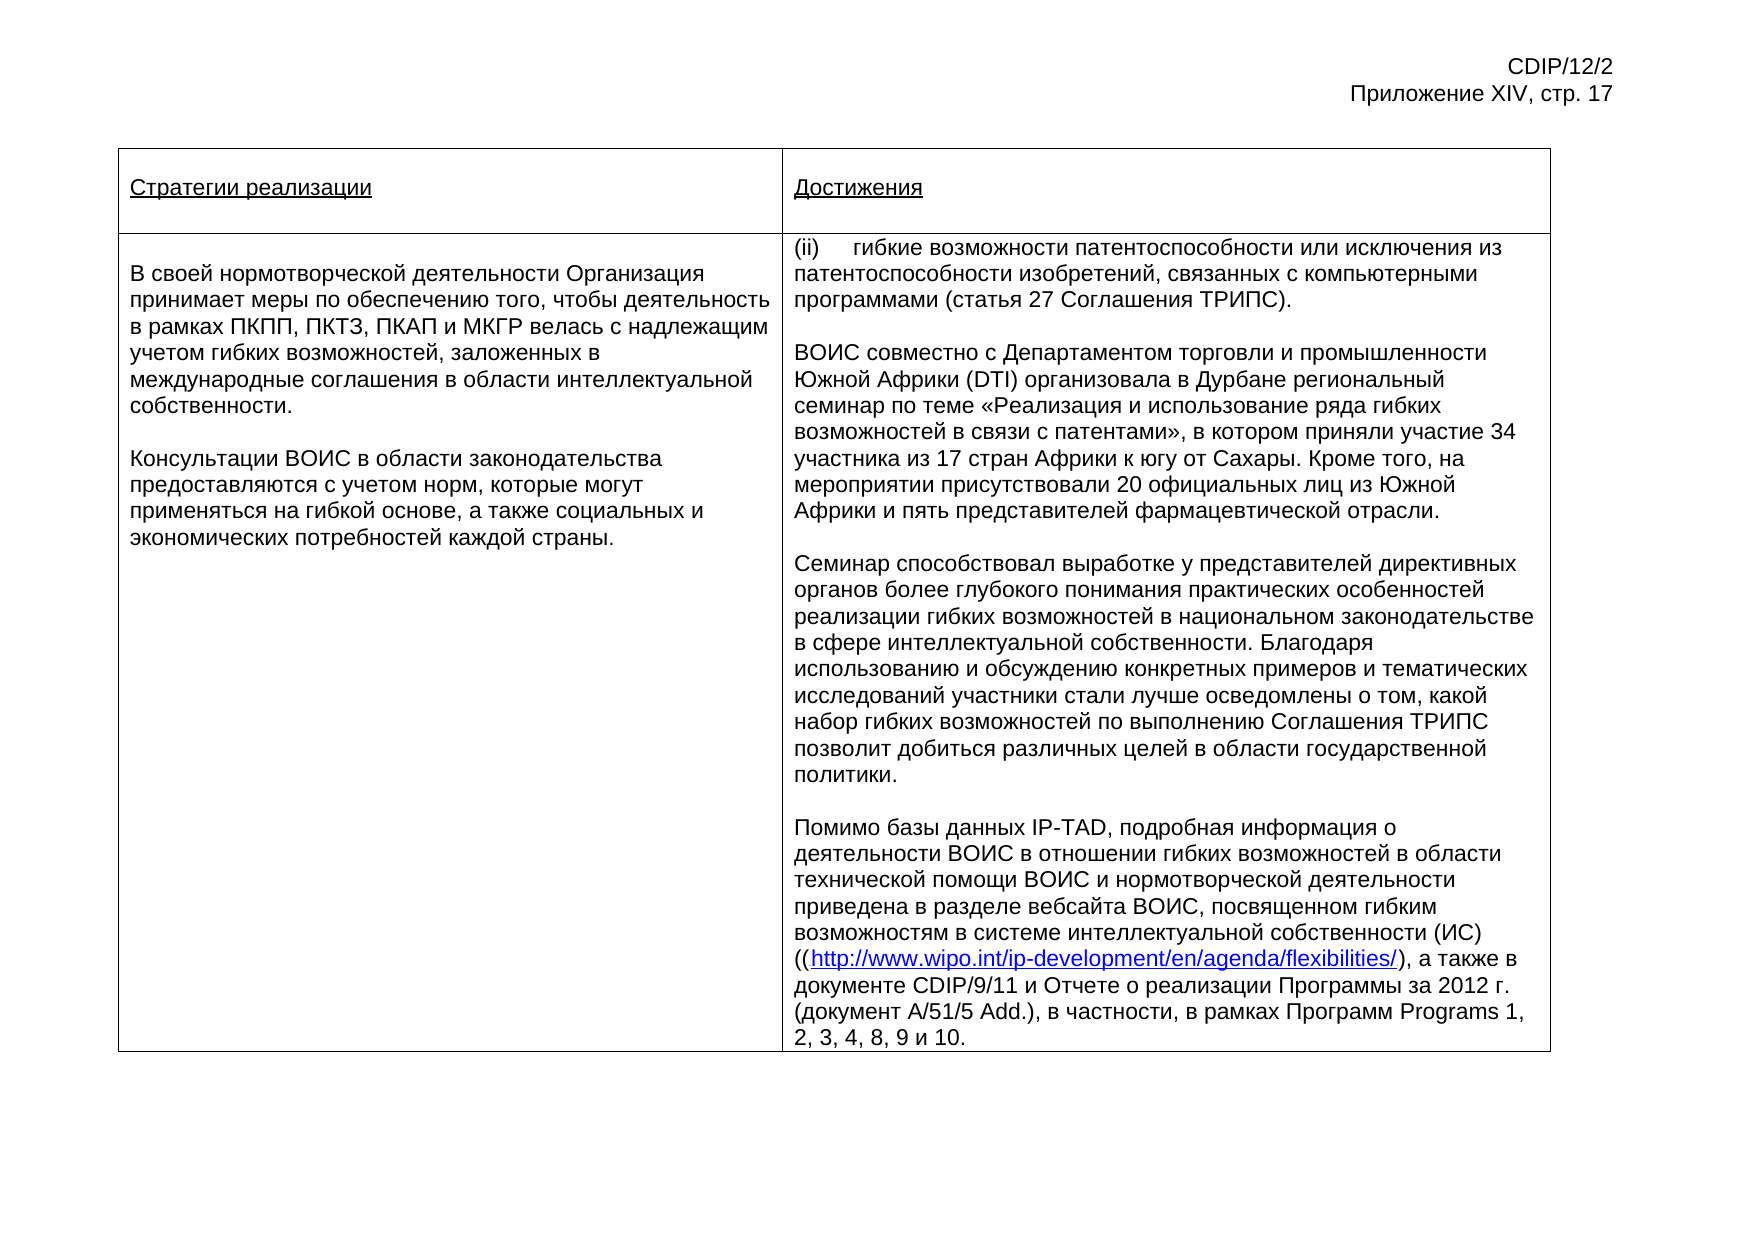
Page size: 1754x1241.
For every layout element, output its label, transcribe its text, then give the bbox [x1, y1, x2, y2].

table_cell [783, 234, 1550, 1051]
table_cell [119, 234, 782, 1051]
table_header Достижения [783, 149, 1550, 233]
table_header Стратегии реализации [119, 149, 782, 233]
